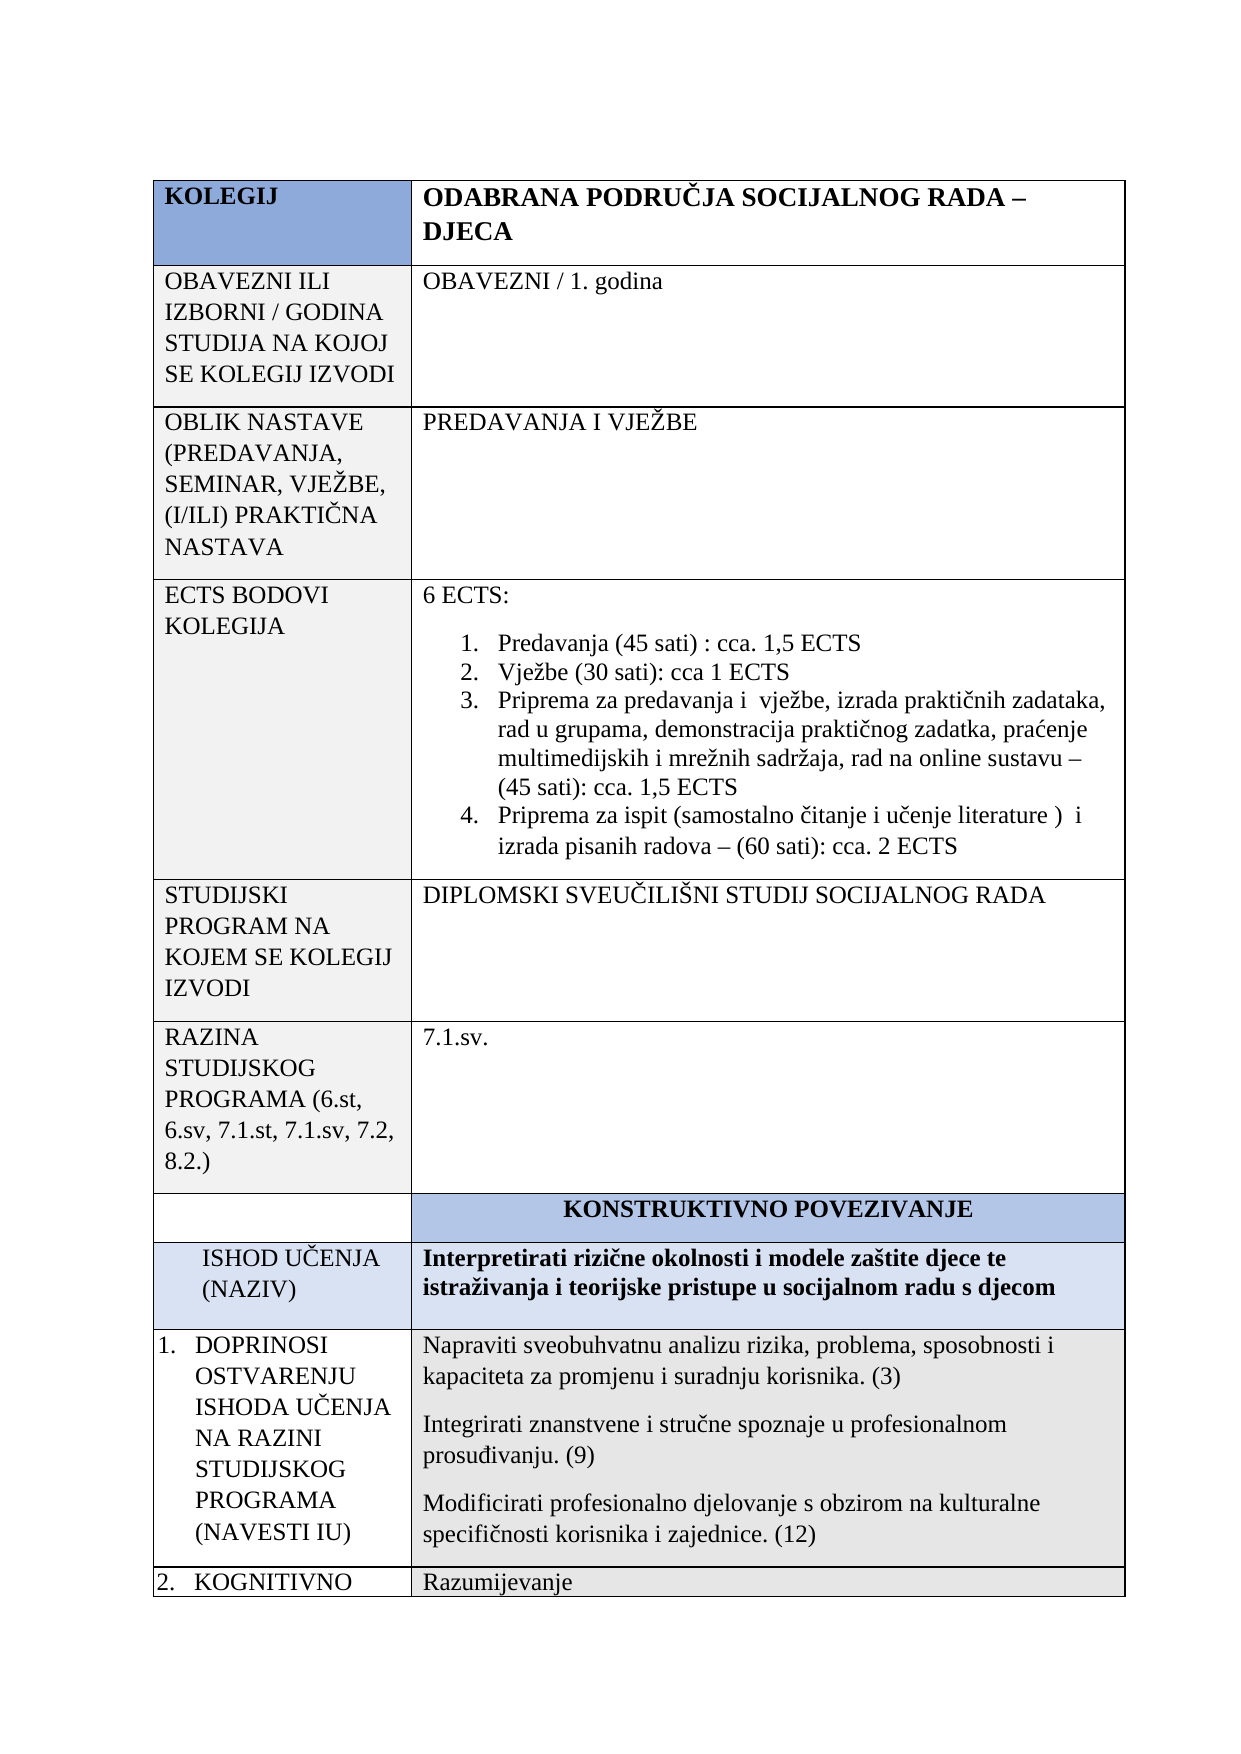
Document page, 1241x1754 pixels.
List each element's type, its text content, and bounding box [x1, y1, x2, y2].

table_cell ECTS BODOVI KOLEGIJA [154, 580, 411, 879]
table_cell OBAVEZNI ILI IZBORNI / GODINA STUDIJA NA KOJOJ SE KOLEGIJ IZVODI [154, 266, 411, 406]
table_cell 6 ECTS: Predavanja (45 sati) : cca. 1,5 ECTS Vježbe (30 sati): cca 1 ECTS Priprema za predavanja i vježbe, izrada praktičnih zadataka, rad u grupama, demonstracija praktičnog zadatka, praćenje multimedijskih i mrežnih sadržaja, rad na online sustavu – (45 sati): cca. 1,5 ECTS Priprema za ispit (samostalno čitanje i učenje literature ) i izrada pisanih radova – (60 sati): cca. 2 ECTS [412, 580, 1124, 879]
table_cell DOPRINOSI OSTVARENJU ISHODA UČENJA NA RAZINI STUDIJSKOG PROGRAMA (NAVESTI IU) [154, 1330, 411, 1566]
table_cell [154, 1568, 411, 1596]
table_cell OBAVEZNI / 1. godina [412, 266, 1124, 406]
table_cell Razumijevanje [412, 1568, 1124, 1596]
table_cell Napraviti sveobuhvatnu analizu rizika, problema, sposobnosti i kapaciteta za promjenu i suradnju korisnika. (3) Integrirati znanstvene i stručne spoznaje u profesionalnom prosuđivanju. (9) Modificirati profesionalno djelovanje s obzirom na kulturalne specifičnosti korisnika i zajednice. (12) [412, 1330, 1124, 1566]
table_cell [154, 1194, 411, 1242]
table_header ODABRANA PODRUČJA SOCIJALNOG RADA – DJECA [412, 181, 1124, 265]
table_cell ISHOD UČENJA (NAZIV) [154, 1243, 411, 1329]
table_cell DIPLOMSKI SVEUČILIŠNI STUDIJ SOCIJALNOG RADA [412, 880, 1124, 1021]
table_cell OBLIK NASTAVE (PREDAVANJA, SEMINAR, VJEŽBE, (I/ILI) PRAKTIČNA NASTAVA [154, 408, 411, 579]
table_cell STUDIJSKI PROGRAM NA KOJEM SE KOLEGIJ IZVODI [154, 880, 411, 1021]
table_header KOLEGIJ [154, 181, 411, 265]
table_cell Interpretirati rizične okolnosti i modele zaštite djece te istraživanja i teorijske pristupe u socijalnom radu s djecom [412, 1243, 1124, 1329]
table_cell PREDAVANJA I VJEŽBE [412, 408, 1124, 579]
table_cell 7.1.sv. [412, 1022, 1124, 1193]
table_cell RAZINA STUDIJSKOG PROGRAMA (6.st, 6.sv, 7.1.st, 7.1.sv, 7.2, 8.2.) [154, 1022, 411, 1193]
table_cell KONSTRUKTIVNO POVEZIVANJE [412, 1194, 1124, 1242]
